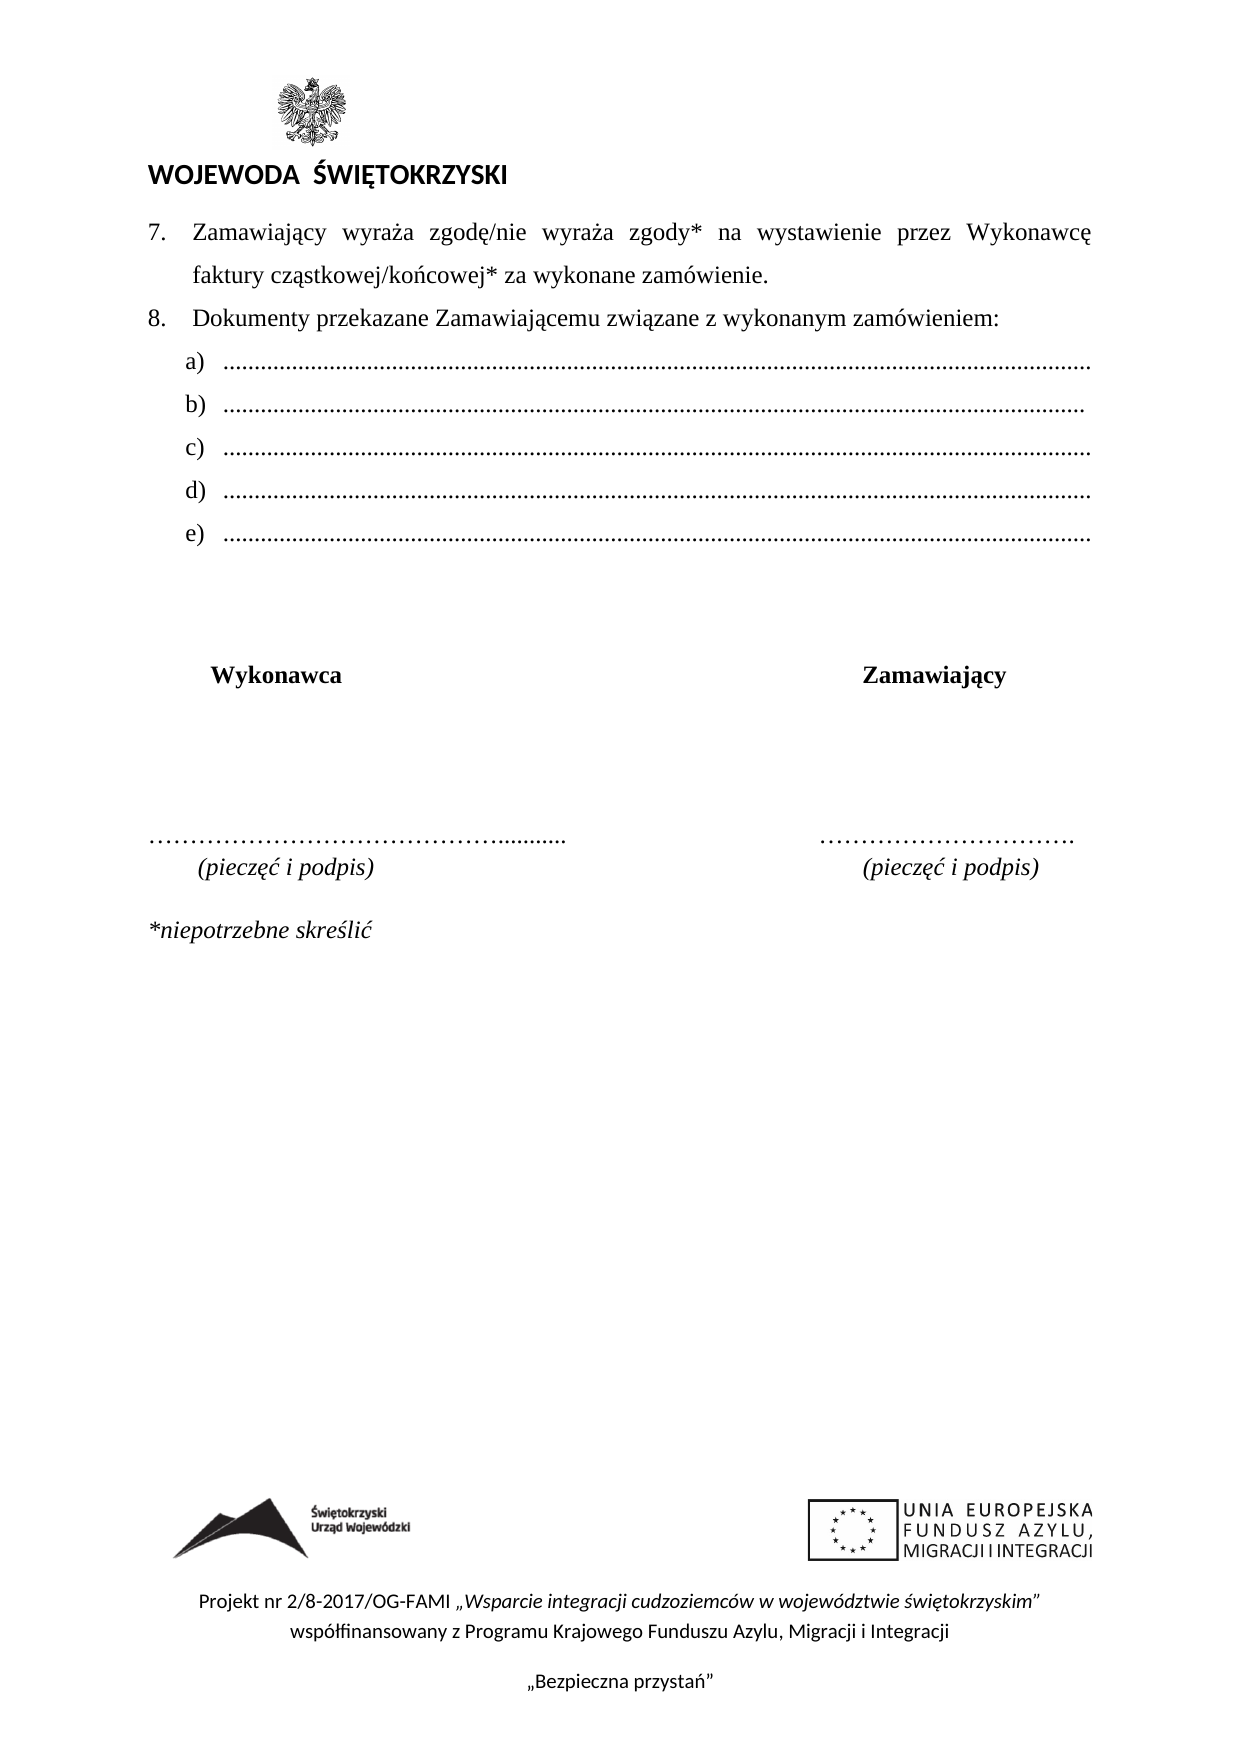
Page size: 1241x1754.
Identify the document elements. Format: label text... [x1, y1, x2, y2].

text Wykonawca Zamawiający [148, 660, 1092, 689]
text (pieczęć i podpis) (pieczęć i podpis) [148, 852, 1092, 880]
picture [271, 75, 351, 150]
list ........................................................................................................................................... [185, 346, 1092, 375]
list .......................................................................................................................................... [185, 389, 1092, 418]
text ……………………………………........... …………………………. [148, 820, 1092, 848]
text *niepotrzebne skreślić [148, 915, 1092, 944]
list Dokumenty przekazane Zamawiającemu związane z wykonanym zamówieniem: [148, 303, 1092, 332]
list ........................................................................................................................................... [185, 518, 1092, 547]
picture [807, 1499, 1093, 1561]
list ........................................................................................................................................... [185, 432, 1092, 461]
list Zamawiający wyraża zgodę/nie wyraża zgody* na wystawienie przez Wykonawcę faktury cząstkowej/końcowej* za wykonane zamówienie. [148, 217, 1092, 288]
list ........................................................................................................................................... [185, 475, 1092, 504]
picture [148, 1456, 428, 1597]
